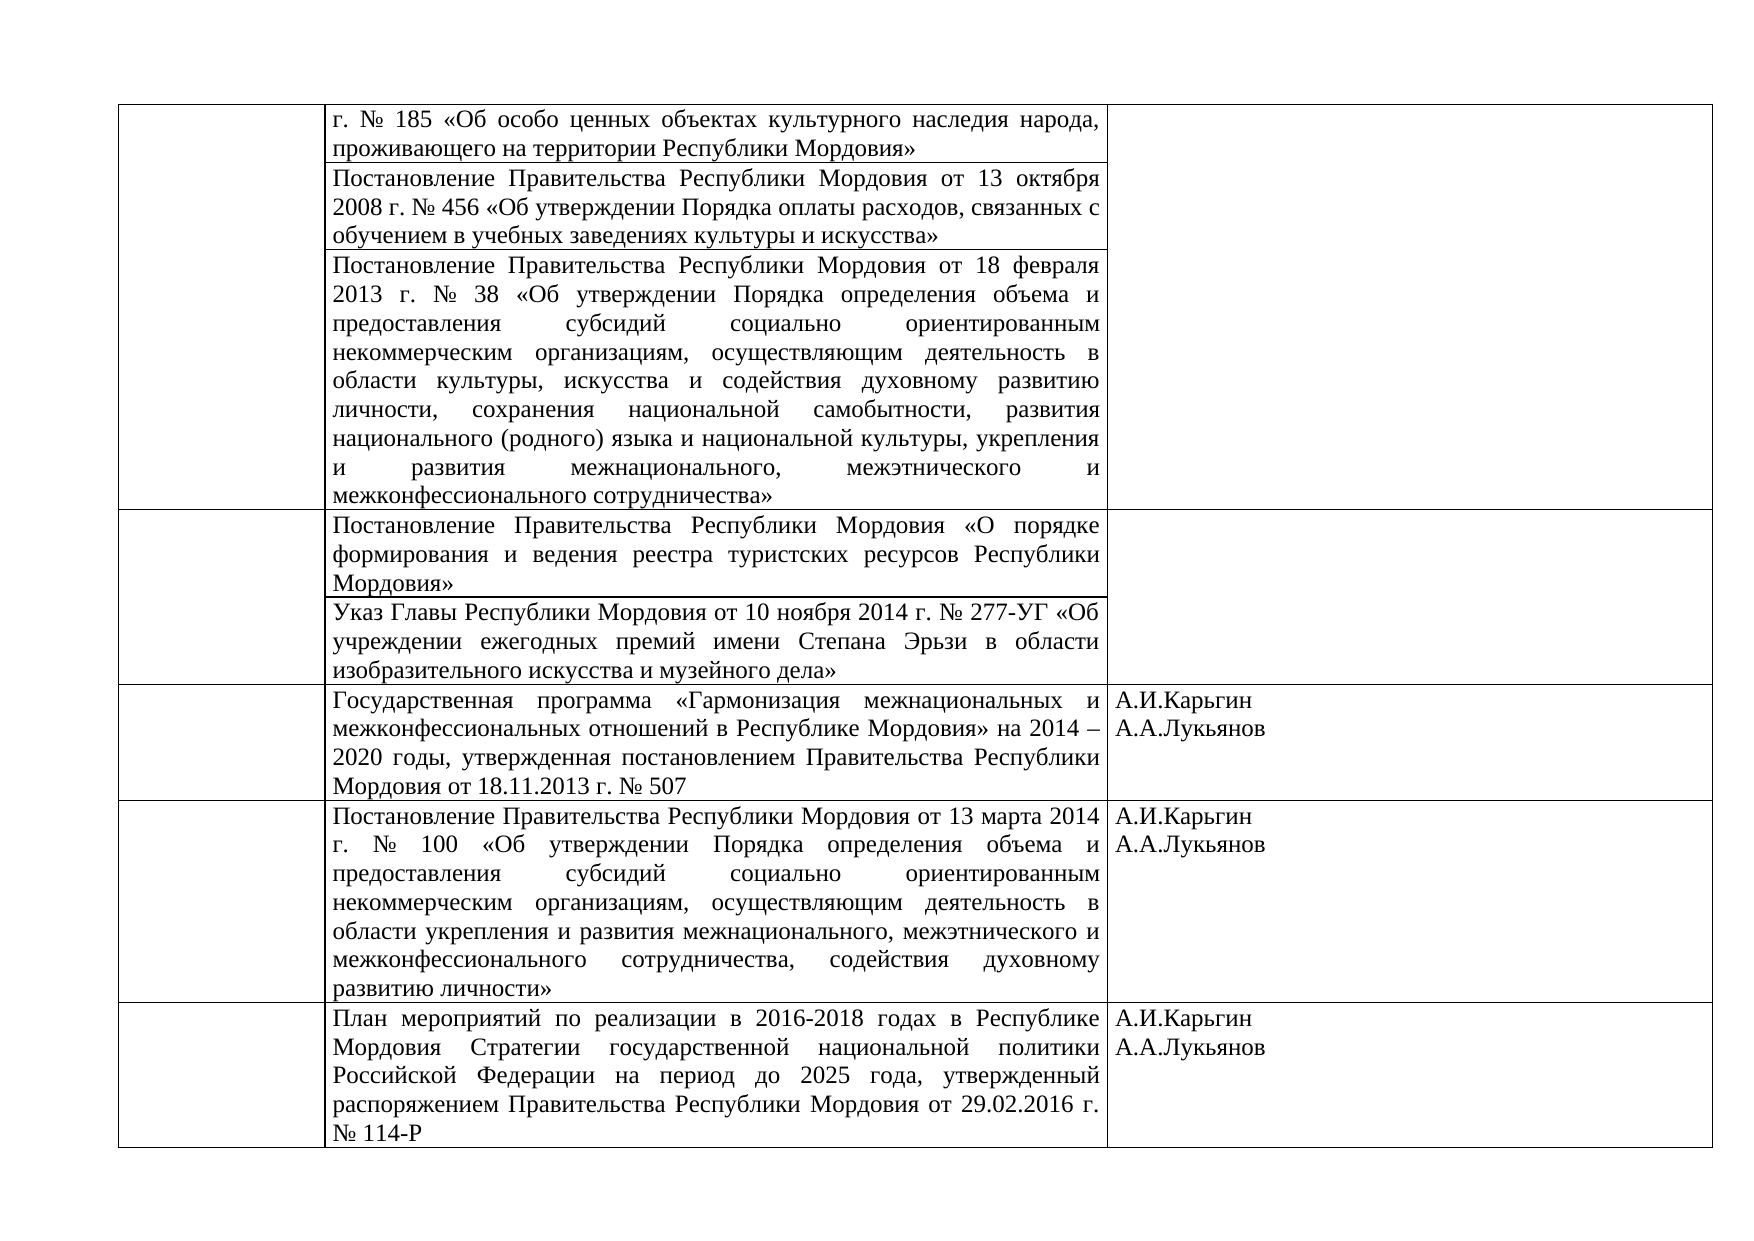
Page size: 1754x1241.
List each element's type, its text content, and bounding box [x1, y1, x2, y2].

table_cell А.И.Карьгин А.А.Лукьянов [1108, 801, 1712, 1002]
table_cell Постановление Правительства Республики Мордовия «О порядке формирования и ведения реестра туристских ресурсов Республики Мордовия» [326, 510, 1107, 596]
table_cell Указ Главы Республики Мордовия от 10 ноября 2014 г. № 277-УГ «Об учреждении ежегодных премий имени Степана Эрьзи в области изобразительного искусства и музейного дела» [326, 598, 1107, 684]
table_cell Государственная программа «Гармонизация межнациональных и межконфессиональных отношений в Республике Мордовия» на 2014 – 2020 годы, утвержденная постановлением Правительства Республики Мордовия от 18.11.2013 г. № 507 [326, 685, 1107, 800]
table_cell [326, 105, 1107, 162]
table_cell [119, 685, 324, 800]
table_cell Постановление Правительства Республики Мордовия от 13 октября 2008 г. № 456 «Об утверждении Порядка оплаты расходов, связанных с обучением в учебных заведениях культуры и искусства» [326, 163, 1107, 249]
table_cell Постановление Правительства Республики Мордовия от 18 февраля 2013 г. № 38 «Об утверждении Порядка определения объема и предоставления субсидий социально ориентированным некоммерческим организациям, осуществляющим деятельность в области культуры, искусства и содействия духовному развитию личности, сохранения национальной самобытности, развития национального (родного) языка и национальной культуры, укрепления и развития межнационального, межэтнического и межконфессионального сотрудничества» [326, 250, 1107, 509]
table_cell Постановление Правительства Республики Мордовия от 13 марта 2014 г. № 100 «Об утверждении Порядка определения объема и предоставления субсидий социально ориентированным некоммерческим организациям, осуществляющим деятельность в области укрепления и развития межнационального, межэтнического и межконфессионального сотрудничества, содействия духовному развитию личности» [326, 801, 1107, 1002]
table_cell [1108, 510, 1712, 684]
table_cell [119, 1003, 324, 1147]
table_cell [1108, 1003, 1712, 1147]
table_cell [119, 801, 324, 1002]
table_cell А.И.Карьгин А.А.Лукьянов [1108, 685, 1712, 800]
table_cell [119, 510, 324, 684]
table_cell План мероприятий по реализации в 2016-2018 годах в Республике Мордовия Стратегии государственной национальной политики Российской Федерации на период до 2025 года, утвержденный распоряжением Правительства Республики Мордовия от 29.02.2016 г. № 114-Р [326, 1003, 1107, 1147]
